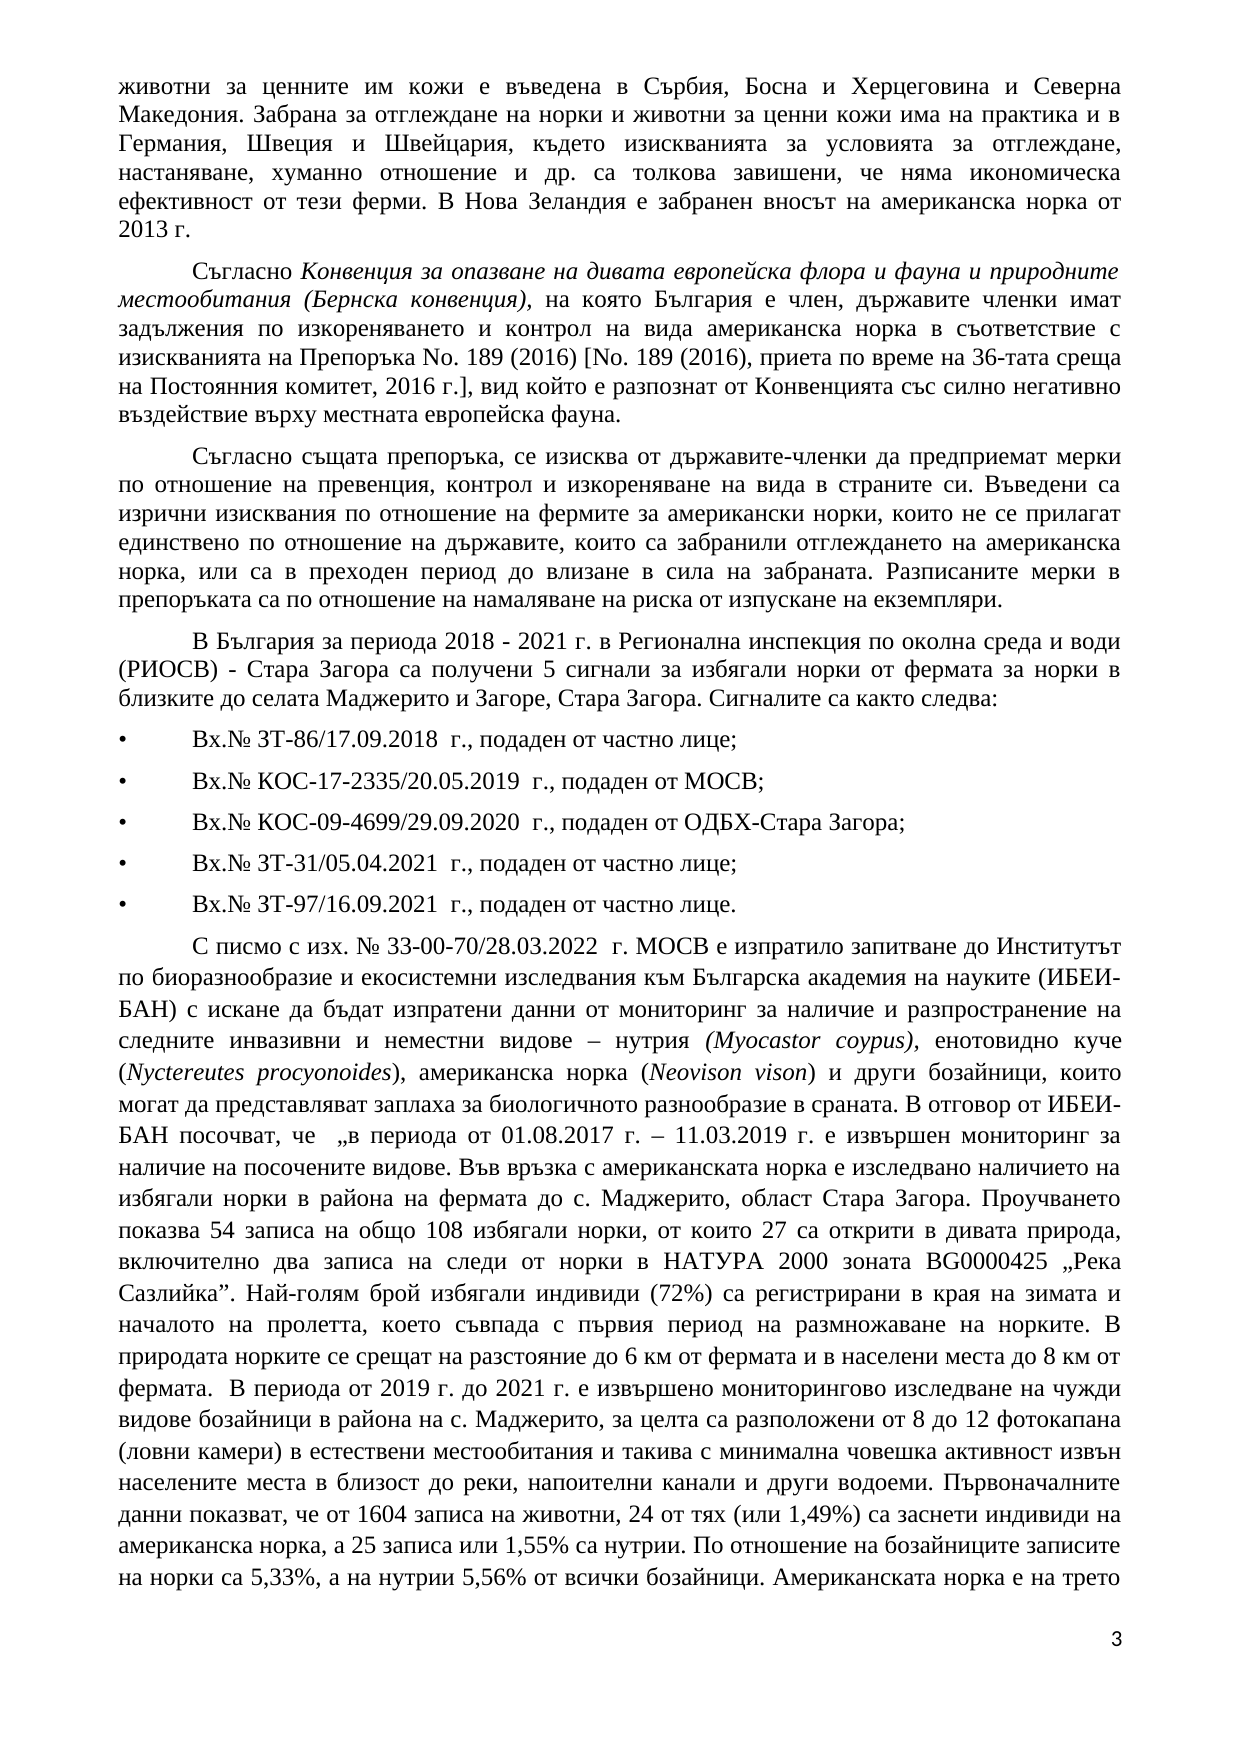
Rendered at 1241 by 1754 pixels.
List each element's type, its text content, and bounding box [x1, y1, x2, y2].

text Съгласно Конвенция за опазване на дивата европейска флора и фауна и природните местообитания (Бернска конвенция), на която България е член, държавите членки имат задължения по изкореняването и контрол на вида американска норка в съответствие с изискванията на Препоръка No. 189 (2016) [No. 189 (2016), приета по време на 36-тата среща на Постоянния комитет, 2016 г.], вид който е разпознат от Конвенцията със силно негативно въздействие върху местната европейска фауна. [118, 256, 1122, 428]
text • Вх.№ КОС-09-4699/29.09.2020 г., подаден от ОДБХ-Стара Загора; [118, 807, 1122, 836]
text • Вх.№ ЗТ-86/17.09.2018 г., подаден от частно лице; [118, 724, 1122, 753]
text В България за периода 2018 - 2021 г. в Регионална инспекция по околна среда и води (РИОСВ) - Стара Загора са получени 5 сигнали за избягали норки от фермата за норки в близките до селата Маджерито и Загоре, Стара Загора. Сигналите са както следва: [118, 626, 1122, 712]
text Съгласно същата препоръка, се изисква от държавите-членки да предприемат мерки по отношение на превенция, контрол и изкореняване на вида в страните си. Въведени са изрични изисквания по отношение на фермите за американски норки, които не се прилагат единствено по отношение на държавите, които са забранили отглеждането на американска норка, или са в преходен период до влизане в сила на забраната. Разписаните мерки в препоръката са по отношение на намаляване на риска от изпускане на екземпляри. [118, 441, 1122, 613]
text • Вх.№ КОС-17-2335/20.05.2019 г., подаден от МОСВ; [118, 766, 1122, 794]
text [118, 71, 1122, 243]
text • Вх.№ ЗТ-97/16.09.2021 г., подаден от частно лице. [118, 889, 1122, 918]
text • Вх.№ ЗТ-31/05.04.2021 г., подаден от частно лице; [118, 848, 1122, 877]
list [118, 931, 1122, 1591]
